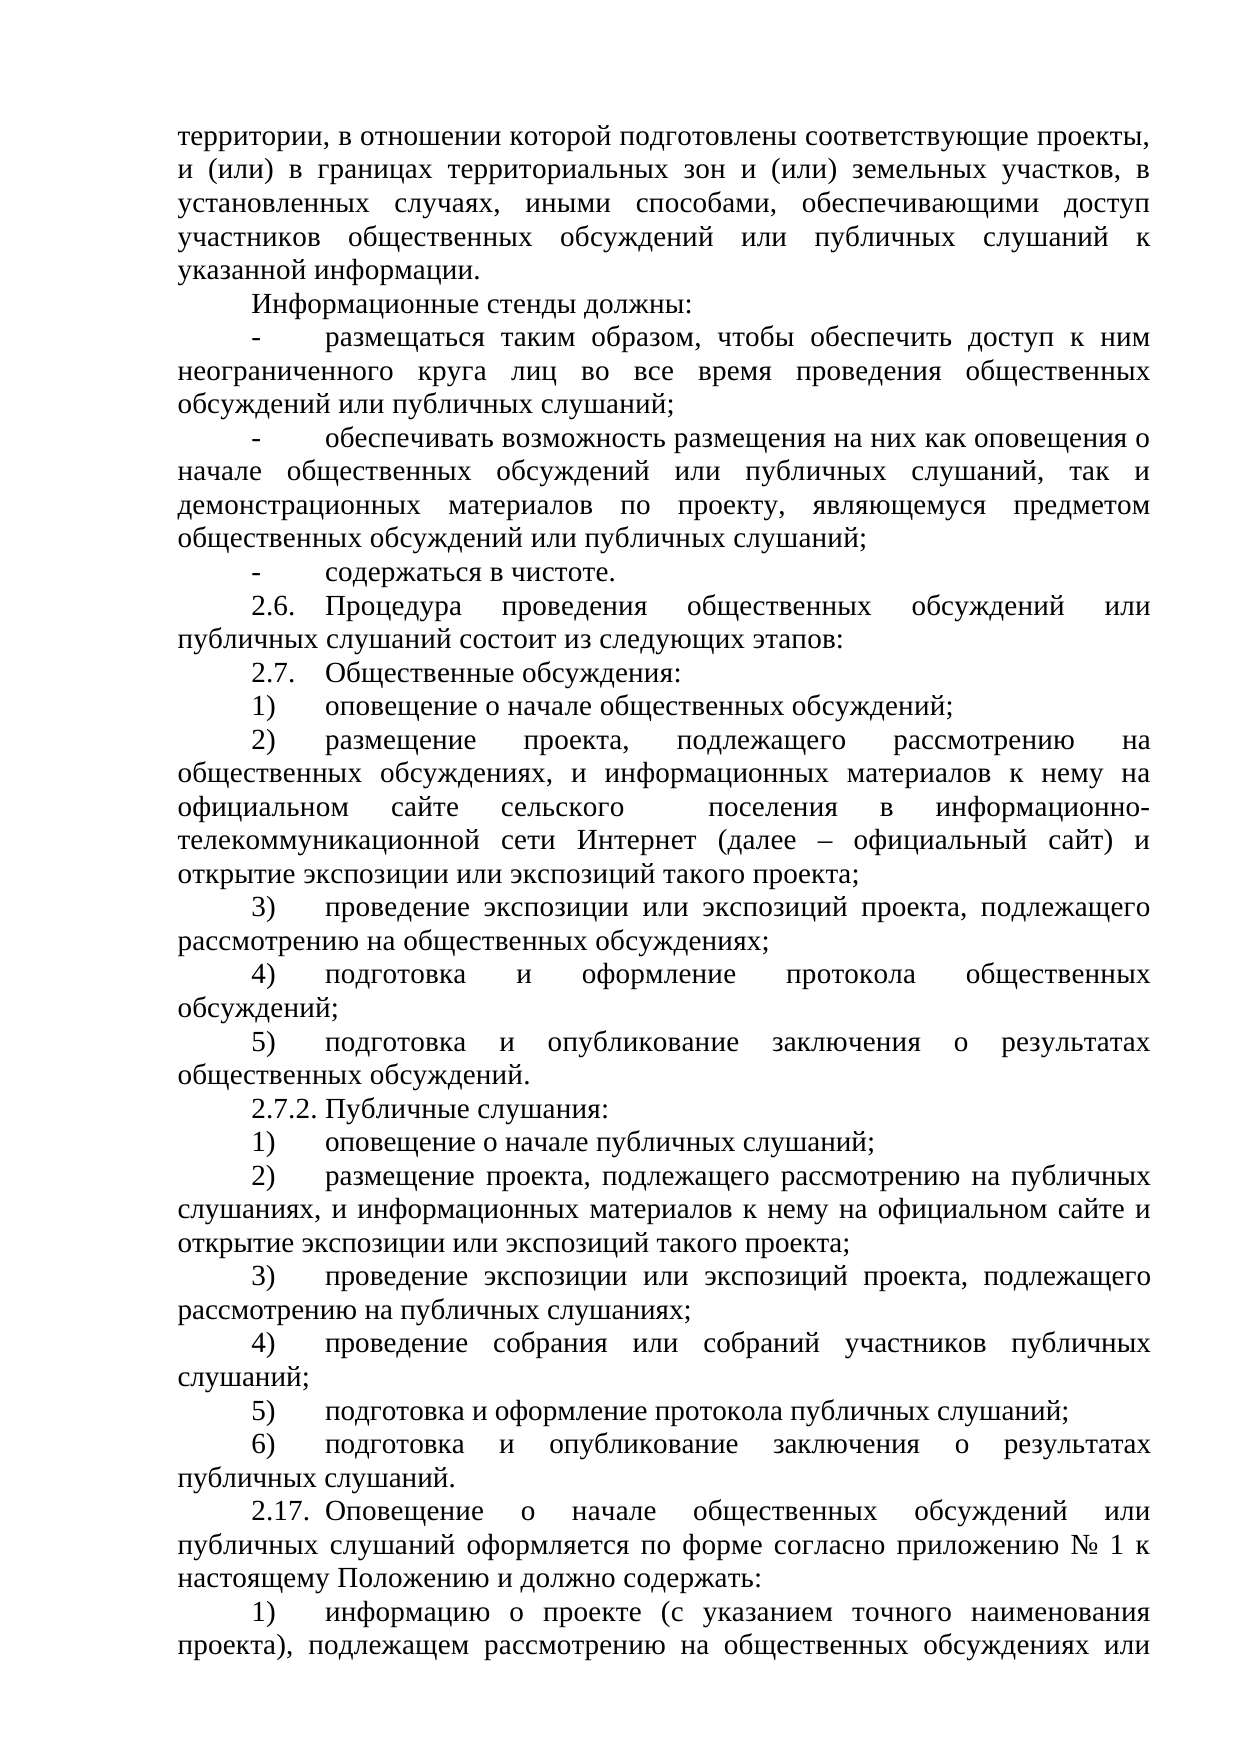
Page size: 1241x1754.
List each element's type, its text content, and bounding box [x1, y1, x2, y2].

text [177, 1594, 1152, 1661]
text 2.17. Оповещение о начале общественных обсуждений или публичных слушаний оформляется по форме согласно приложению № 1 к настоящему Положению и должно содержать: [177, 1493, 1152, 1594]
text 4) проведение собрания или собраний участников публичных слушаний; [177, 1326, 1152, 1393]
text 6) подготовка и опубликование заключения о результатах публичных слушаний. [177, 1426, 1152, 1493]
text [177, 118, 1152, 286]
text 2.6. Процедура проведения общественных обсуждений или публичных слушаний состоит из следующих этапов: [177, 588, 1152, 655]
text 1) оповещение о начале общественных обсуждений; [177, 688, 1152, 722]
text 2) размещение проекта, подлежащего рассмотрению на публичных слушаниях, и информационных материалов к нему на официальном сайте и открытие экспозиции или экспозиций такого проекта; [177, 1158, 1152, 1258]
text - размещаться таким образом, чтобы обеспечить доступ к ним неограниченного круга лиц во все время проведения общественных обсуждений или публичных слушаний; [177, 319, 1152, 420]
text 2.7.2. Публичные слушания: [177, 1091, 1152, 1124]
text 2) размещение проекта, подлежащего рассмотрению на общественных обсуждениях, и информационных материалов к нему на официальном сайте сельского поселения в информационно-телекоммуникационной сети Интернет (далее – официальный сайт) и открытие экспозиции или экспозиций такого проекта; [177, 722, 1152, 889]
text 3) проведение экспозиции или экспозиций проекта, подлежащего рассмотрению на публичных слушаниях; [177, 1258, 1152, 1326]
text - обеспечивать возможность размещения на них как оповещения о начале общественных обсуждений или публичных слушаний, так и демонстрационных материалов по проекту, являющемуся предметом общественных обсуждений или публичных слушаний; [177, 420, 1152, 554]
text 4) подготовка и оформление протокола общественных обсуждений; [177, 957, 1152, 1024]
text 3) проведение экспозиции или экспозиций проекта, подлежащего рассмотрению на общественных обсуждениях; [177, 889, 1152, 957]
text 5) подготовка и опубликование заключения о результатах общественных обсуждений. [177, 1024, 1152, 1091]
text 5) подготовка и оформление протокола публичных слушаний; [177, 1393, 1152, 1426]
text 2.7. Общественные обсуждения: [177, 655, 1152, 688]
text - содержаться в чистоте. [177, 554, 1152, 588]
text Информационные стенды должны: [177, 286, 1152, 319]
text 1) оповещение о начале публичных слушаний; [177, 1124, 1152, 1158]
